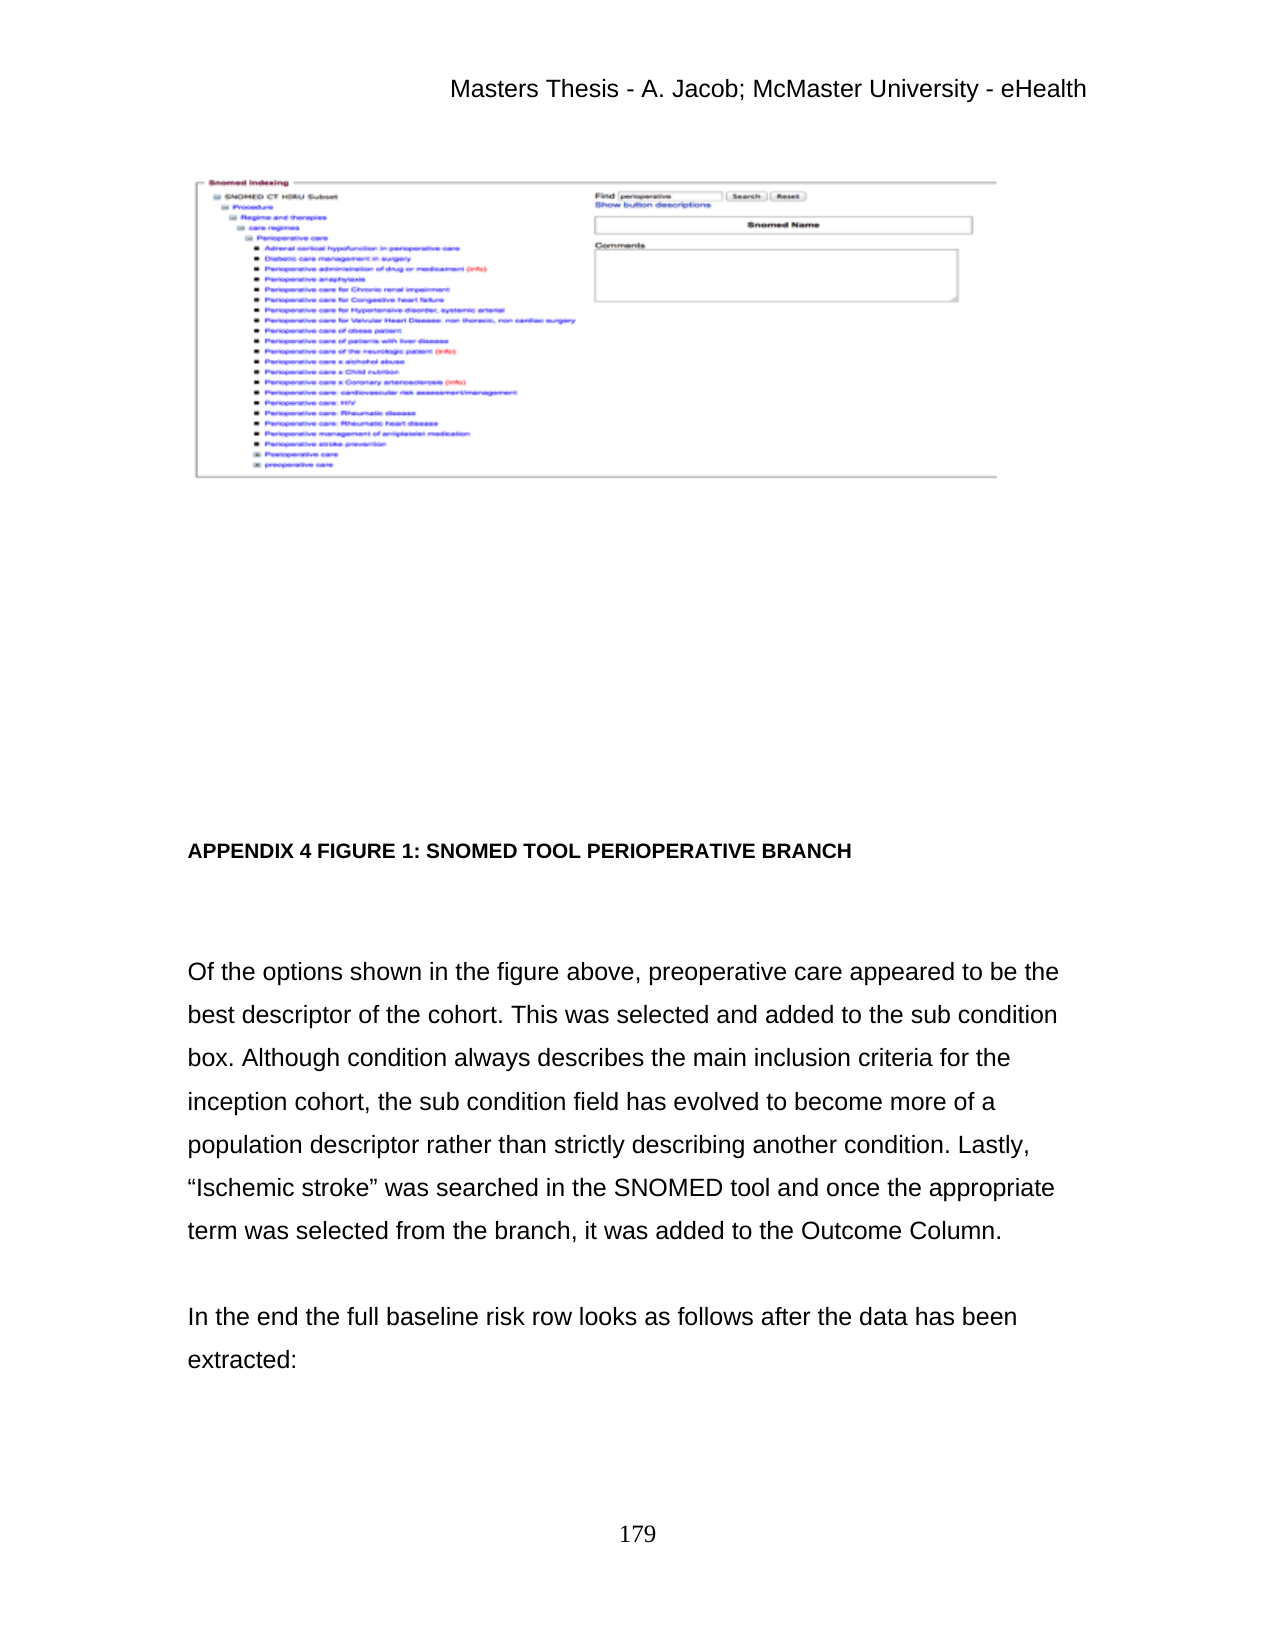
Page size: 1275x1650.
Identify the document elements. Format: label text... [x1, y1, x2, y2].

picture [187, 174, 997, 483]
text APPENDIX 4 FIGURE 1: SNOMED TOOL PERIOPERATIVE BRANCH [187, 838, 1087, 862]
text In the end the full baseline risk row looks as follows after the data has been extracted: [187, 1302, 1087, 1374]
text Of the options shown in the figure above, preoperative care appeared to be the best descriptor of the cohort. This was selected and added to the sub condition box. Although condition always describes the main inclusion criteria for the inception cohort, the sub condition field has evolved to become more of a population descriptor rather than strictly describing another condition. Lastly, “Ischemic stroke” was searched in the SNOMED tool and once the appropriate term was selected from the branch, it was added to the Outcome Column. [187, 957, 1087, 1244]
